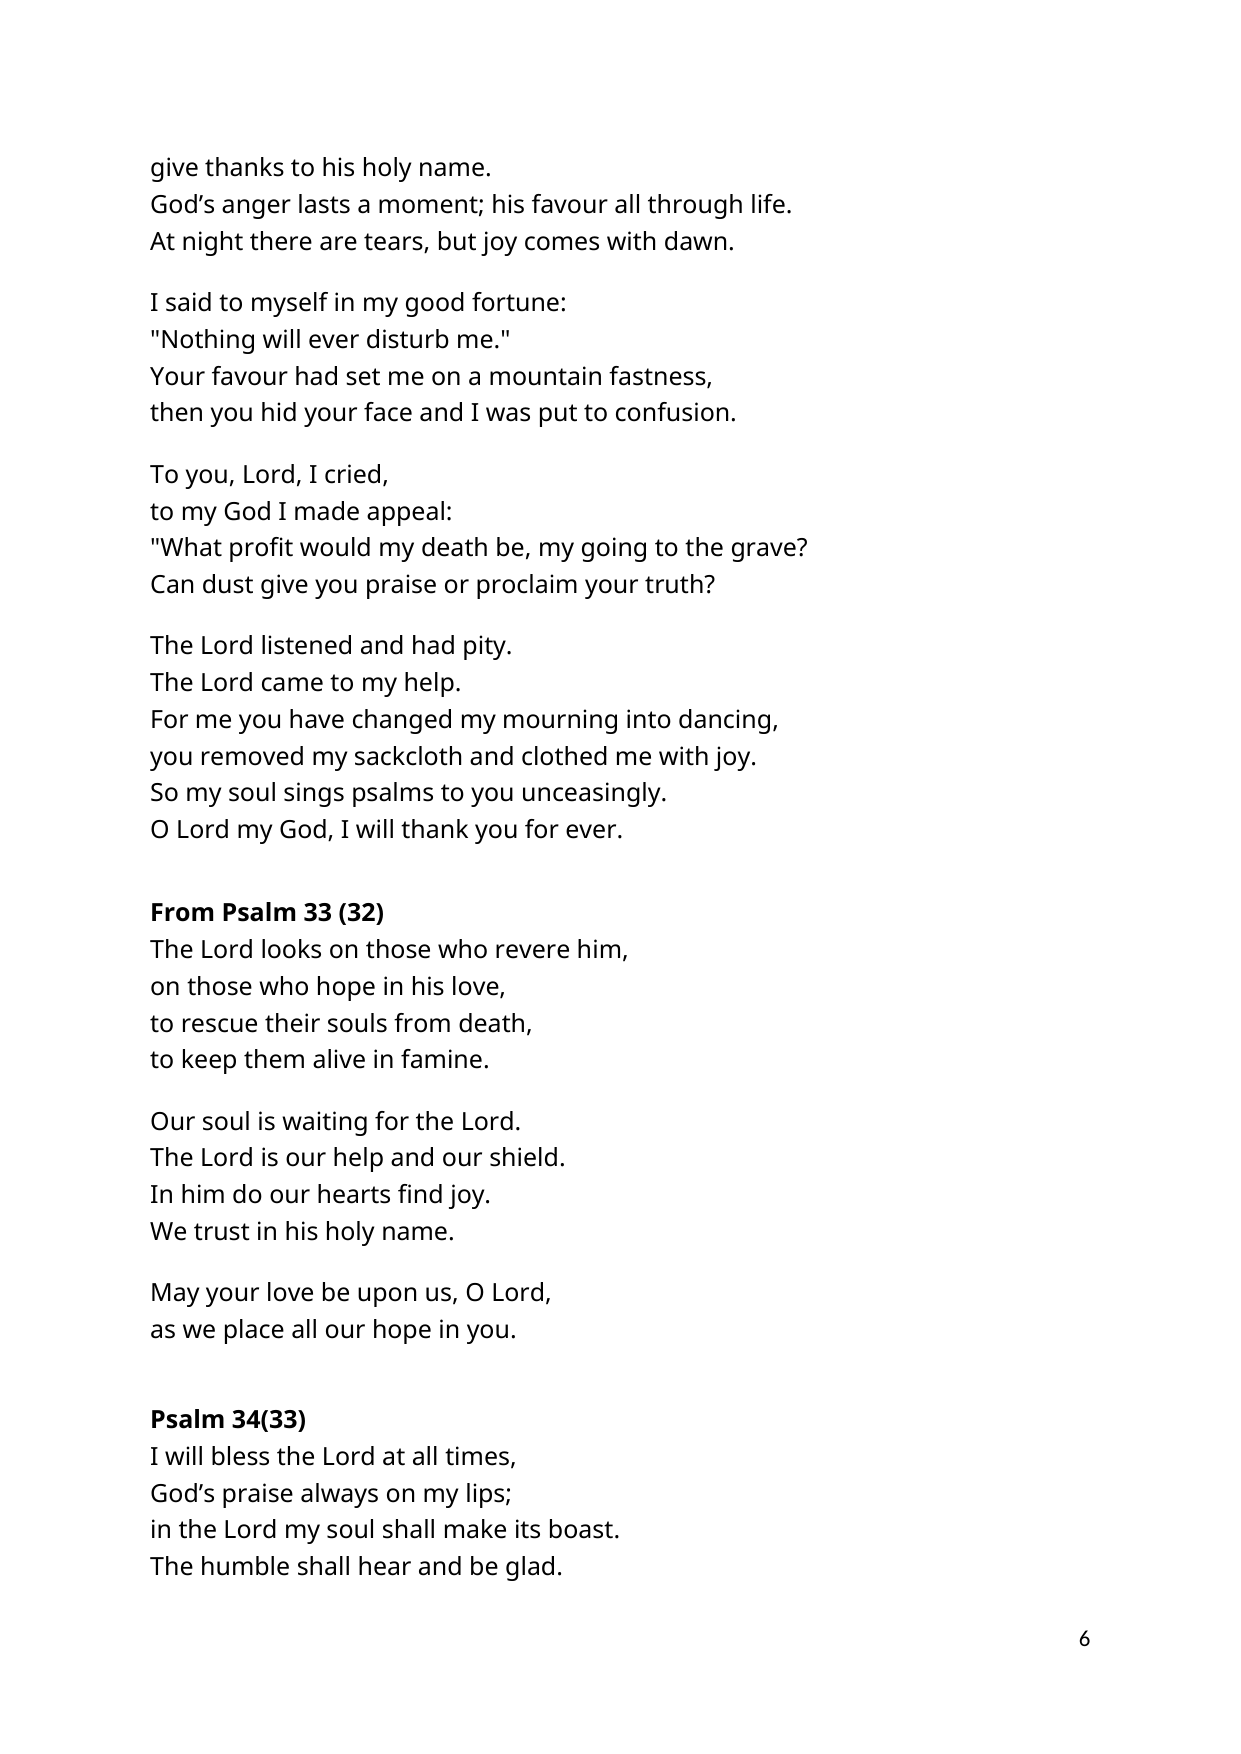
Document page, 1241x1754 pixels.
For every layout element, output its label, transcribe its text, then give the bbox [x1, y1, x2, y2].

text From Psalm 33 (32) The Lord looks on those who revere him, on those who hope in his love, to rescue their souls from death, to keep them alive in famine. Our soul is waiting for the Lord. The Lord is our help and our shield. In him do our hearts find joy. We trust in his holy name. May your love be upon us, O Lord, as we place all our hope in you. [150, 895, 1090, 1346]
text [150, 1365, 1090, 1583]
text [150, 150, 1090, 876]
